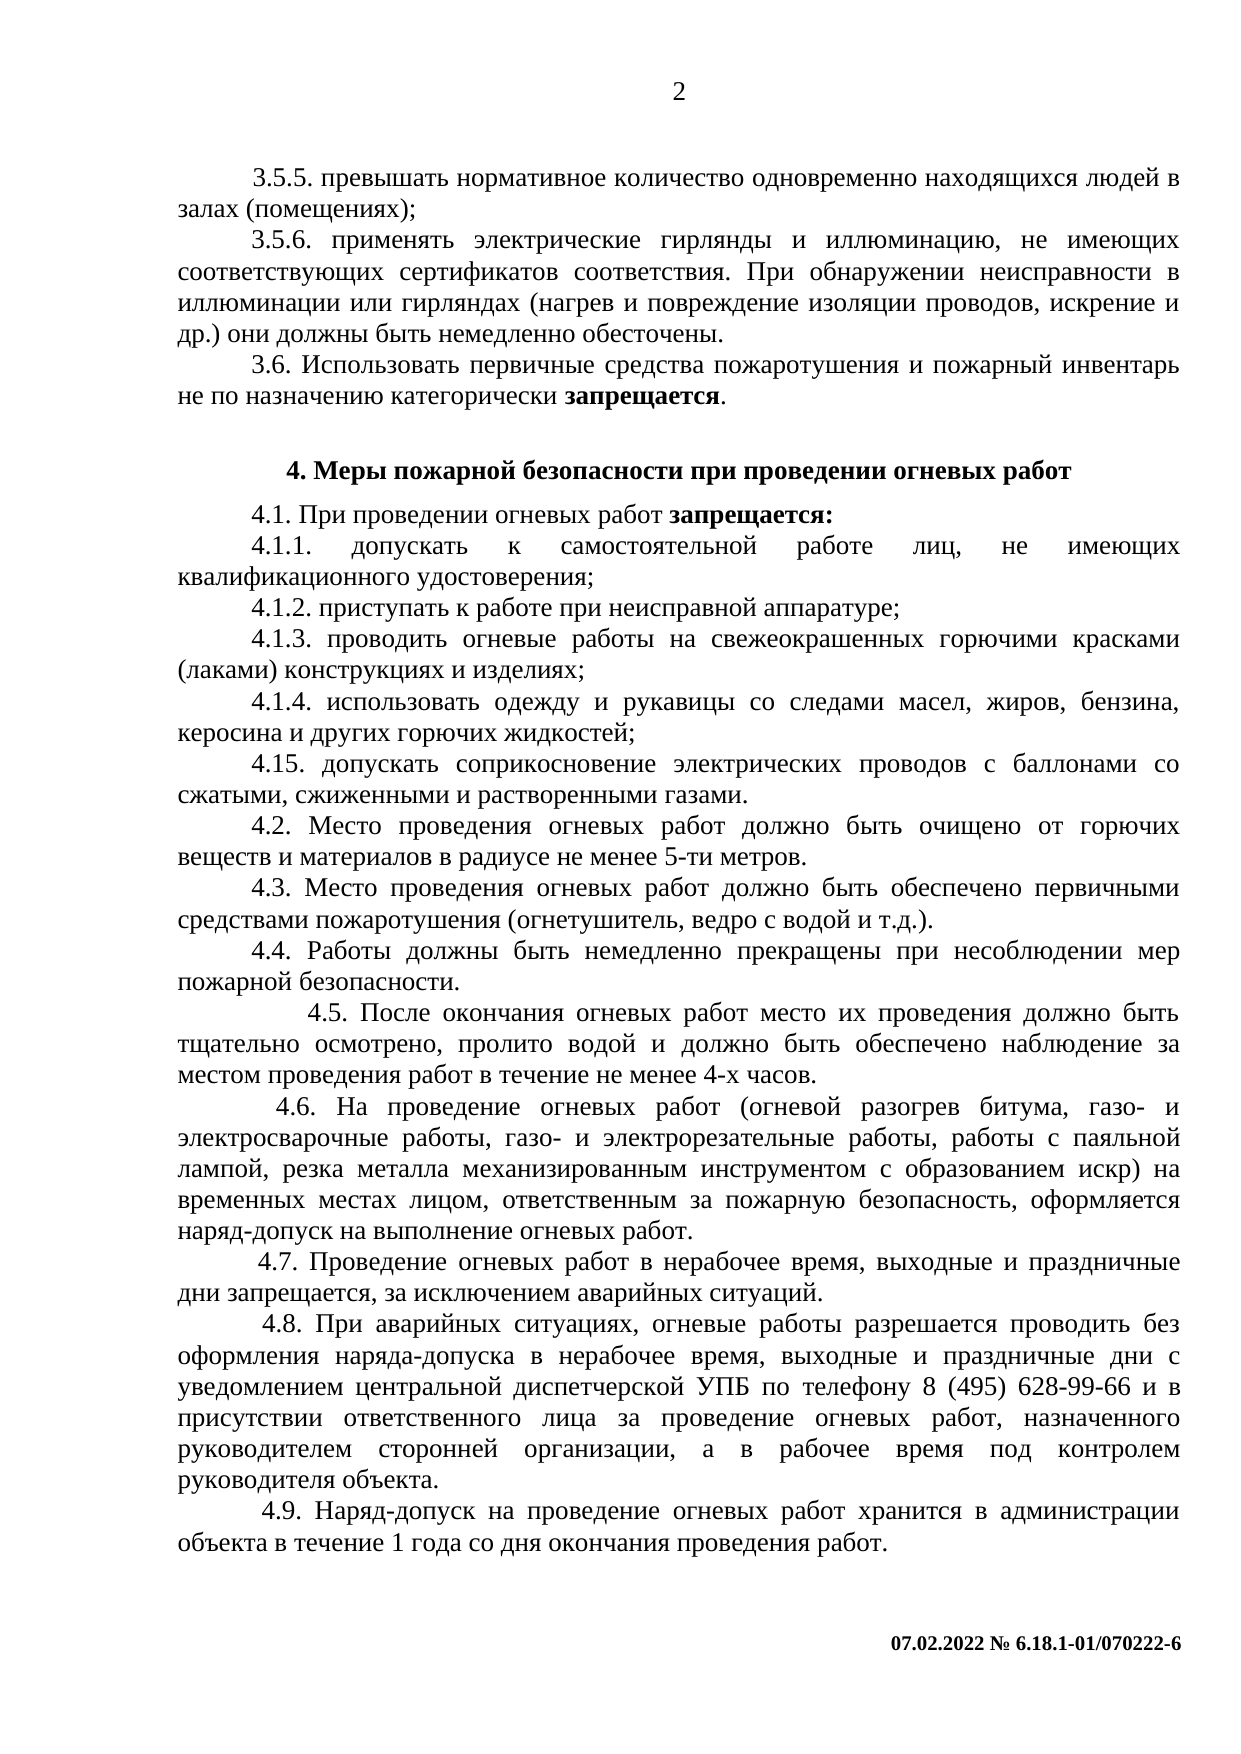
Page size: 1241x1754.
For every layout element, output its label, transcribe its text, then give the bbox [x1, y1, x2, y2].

text 4.1.2. приступать к работе при неисправной аппаратуре; [177, 591, 1181, 622]
text 4.1. При проведении огневых работ запрещается: [177, 498, 1181, 529]
text 4.8. При аварийных ситуациях, огневые работы разрешается проводить без оформления наряда-допуска в нерабочее время, выходные и праздничные дни с уведомлением центральной диспетчерской УПБ по телефону 8 (495) 628-99-66 и в присутствии ответственного лица за проведение огневых работ, назначенного руководителем сторонней организации, а в рабочее время под контролем руководителя объекта. [177, 1308, 1181, 1494]
text 4.2. Место проведения огневых работ должно быть очищено от горючих веществ и материалов в радиусе не менее 5-ти метров. [177, 809, 1181, 872]
list 3.6. Использовать первичные средства пожаротушения и пожарный инвентарь не по назначению категорически запрещается. [177, 348, 1181, 411]
text 4.4. Работы должны быть немедленно прекращены при несоблюдении мер пожарной безопасности. [177, 934, 1181, 996]
text 4.15. допускать соприкосновение электрических проводов с баллонами со сжатыми, сжиженными и растворенными газами. [177, 747, 1181, 809]
text 4.1.4. использовать одежду и рукавицы со следами масел, жиров, бензина, керосина и других горючих жидкостей; [177, 685, 1181, 747]
text 4. Меры пожарной безопасности при проведении огневых работ [177, 454, 1181, 485]
text 4.5. После окончания огневых работ место их проведения должно быть тщательно осмотрено, пролито водой и должно быть обеспечено наблюдение за местом проведения работ в течение не менее 4-х часов. [177, 996, 1181, 1089]
list 3.5.6. применять электрические гирлянды и иллюминацию, не имеющих соответствующих сертификатов соответствия. При обнаружении неисправности в иллюминации или гирляндах (нагрев и повреждение изоляции проводов, искрение и др.) они должны быть немедленно обесточены. [177, 224, 1181, 348]
text 4.6. На проведение огневых работ (огневой разогрев битума, газо- и электросварочные работы, газо- и электрорезательные работы, работы с паяльной лампой, резка металла механизированным инструментом с образованием искр) на временных местах лицом, ответственным за пожарную безопасность, оформляется наряд-допуск на выполнение огневых работ. [177, 1089, 1181, 1245]
text 4.1.3. проводить огневые работы на свежеокрашенных горючими красками (лаками) конструкциях и изделиях; [177, 622, 1181, 685]
text 4.7. Проведение огневых работ в нерабочее время, выходные и праздничные дни запрещается, за исключением аварийных ситуаций. [177, 1245, 1181, 1308]
text 4.1.1. допускать к самостоятельной работе лиц, не имеющих квалификационного удостоверения; [177, 529, 1181, 591]
text 4.3. Место проведения огневых работ должно быть обеспечено первичными средствами пожаротушения (огнетушитель, ведро с водой и т.д.). [177, 872, 1181, 934]
list 3.5.5. превышать нормативное количество одновременно находящихся людей в залах (помещениях); [177, 161, 1181, 224]
text 4.9. Наряд-допуск на проведение огневых работ хранится в администрации объекта в течение 1 года со дня окончания проведения работ. [177, 1494, 1181, 1557]
